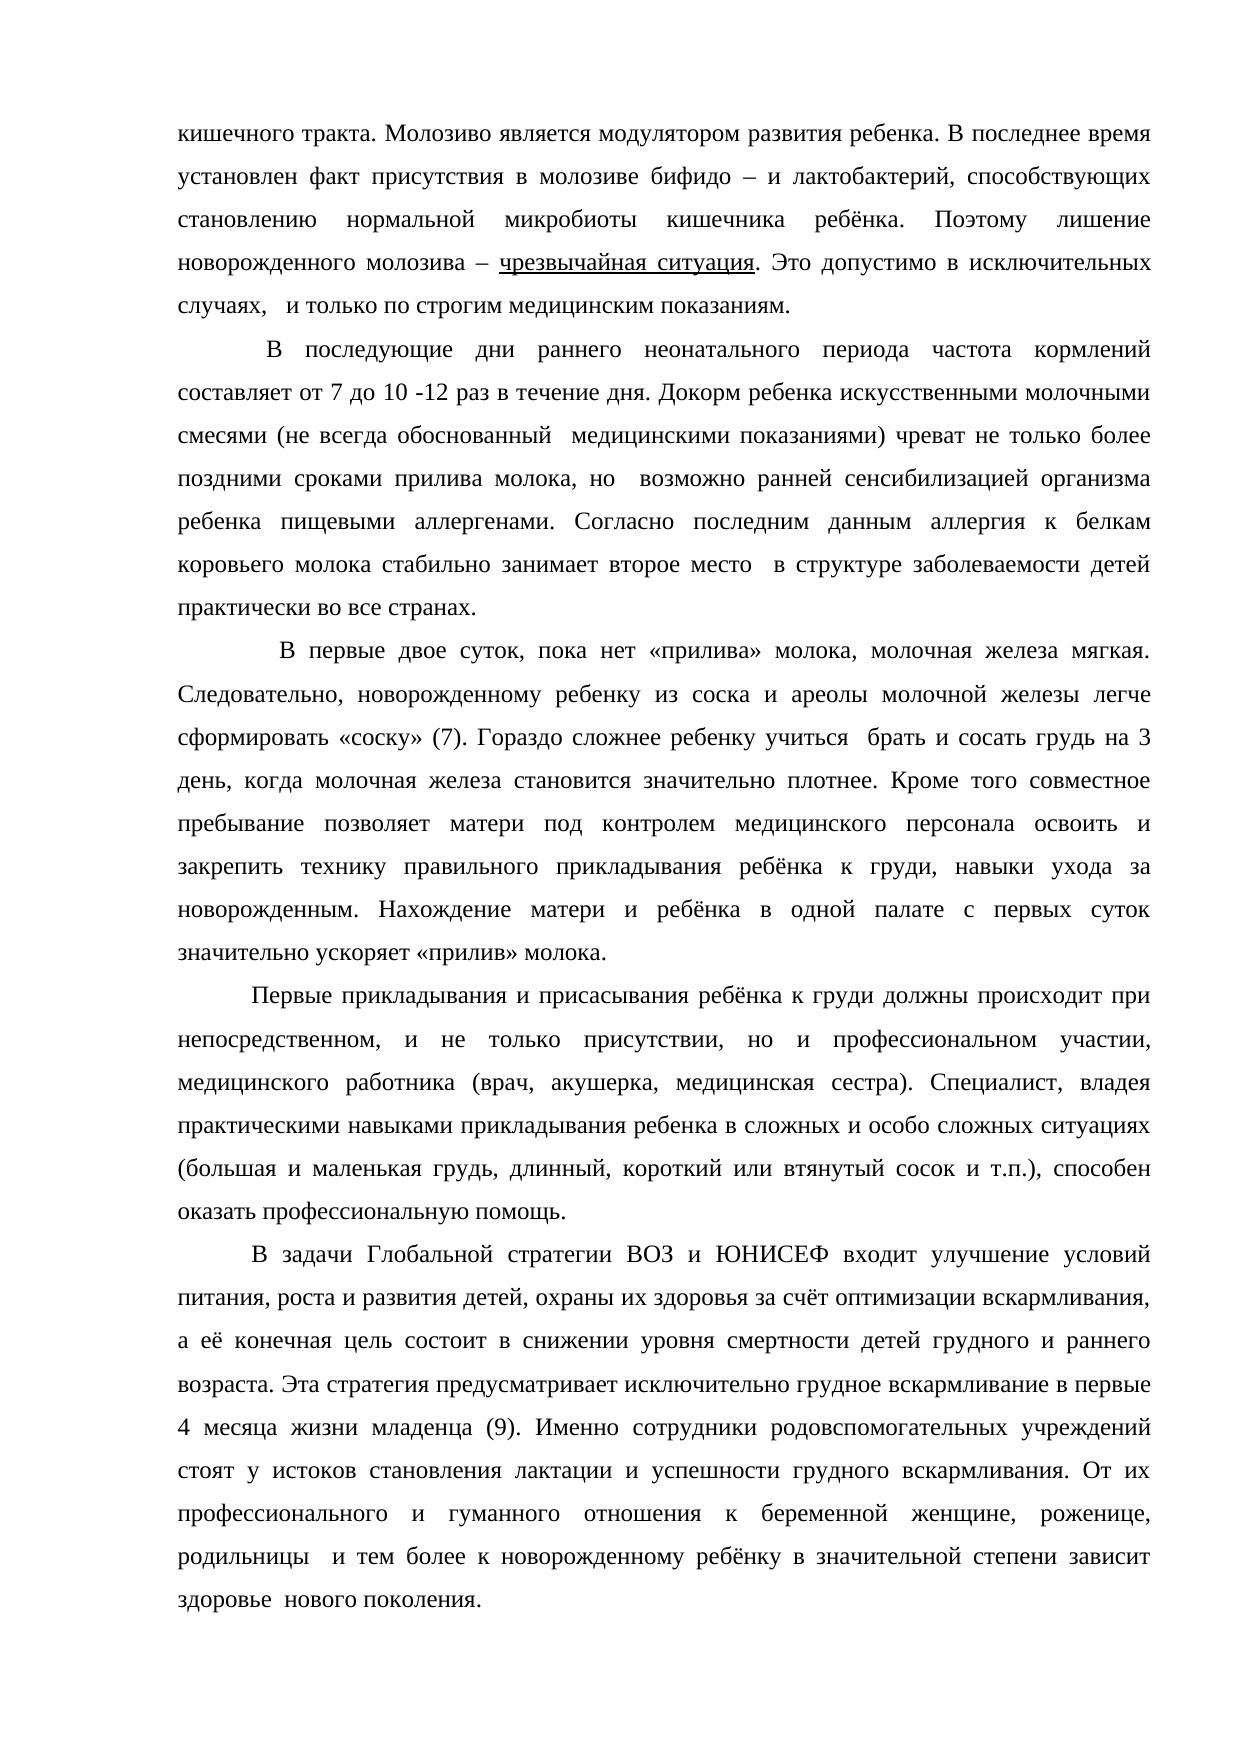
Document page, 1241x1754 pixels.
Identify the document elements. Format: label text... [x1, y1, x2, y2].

text В задачи Глобальной стратегии ВОЗ и ЮНИСЕФ входит улучшение условий питания, роста и развития детей, охраны их здоровья за счёт оптимизации вскармливания, а её конечная цель состоит в снижении уровня смертности детей грудного и раннего возраста. Эта стратегия предусматривает исключительно грудное вскармливание в первые 4 месяца жизни младенца (9). Именно сотрудники родовспомогательных учреждений стоят у истоков становления лактации и успешности грудного вскармливания. От их профессионального и гуманного отношения к беременной женщине, роженице, родильницы и тем более к новорожденному ребёнку в значительной степени зависит здоровье нового поколения. [177, 1239, 1152, 1613]
text В последующие дни раннего неонатального периода частота кормлений составляет от 7 до 10 -12 раз в течение дня. Докорм ребенка искусственными молочными смесями (не всегда обоснованный медицинскими показаниями) чреват не только более поздними сроками прилива молока, но возможно ранней сенсибилизацией организма ребенка пищевыми аллергенами. Согласно последним данным аллергия к белкам коровьего молока стабильно занимает второе место в структуре заболеваемости детей практически во все странах. [177, 334, 1152, 621]
text Первые прикладывания и присасывания ребёнка к груди должны происходит при непосредственном, и не только присутствии, но и профессиональном участии, медицинского работника (врач, акушерка, медицинская сестра). Специалист, владея практическими навыками прикладывания ребенка в сложных и особо сложных ситуациях (большая и маленькая грудь, длинный, короткий или втянутый сосок и т.п.), способен оказать профессиональную помощь. [177, 981, 1152, 1225]
text В первые двое суток, пока нет «прилива» молока, молочная железа мягкая. Следовательно, новорожденному ребенку из соска и ареолы молочной железы легче сформировать «соску» (7). Гораздо сложнее ребенку учиться брать и сосать грудь на 3 день, когда молочная железа становится значительно плотнее. Кроме того совместное пребывание позволяет матери под контролем медицинского персонала освоить и закрепить технику правильного прикладывания ребёнка к груди, навыки ухода за новорожденным. Нахождение матери и ребёнка в одной палате с первых суток значительно ускоряет «прилив» молока. [177, 636, 1152, 966]
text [177, 118, 1152, 319]
